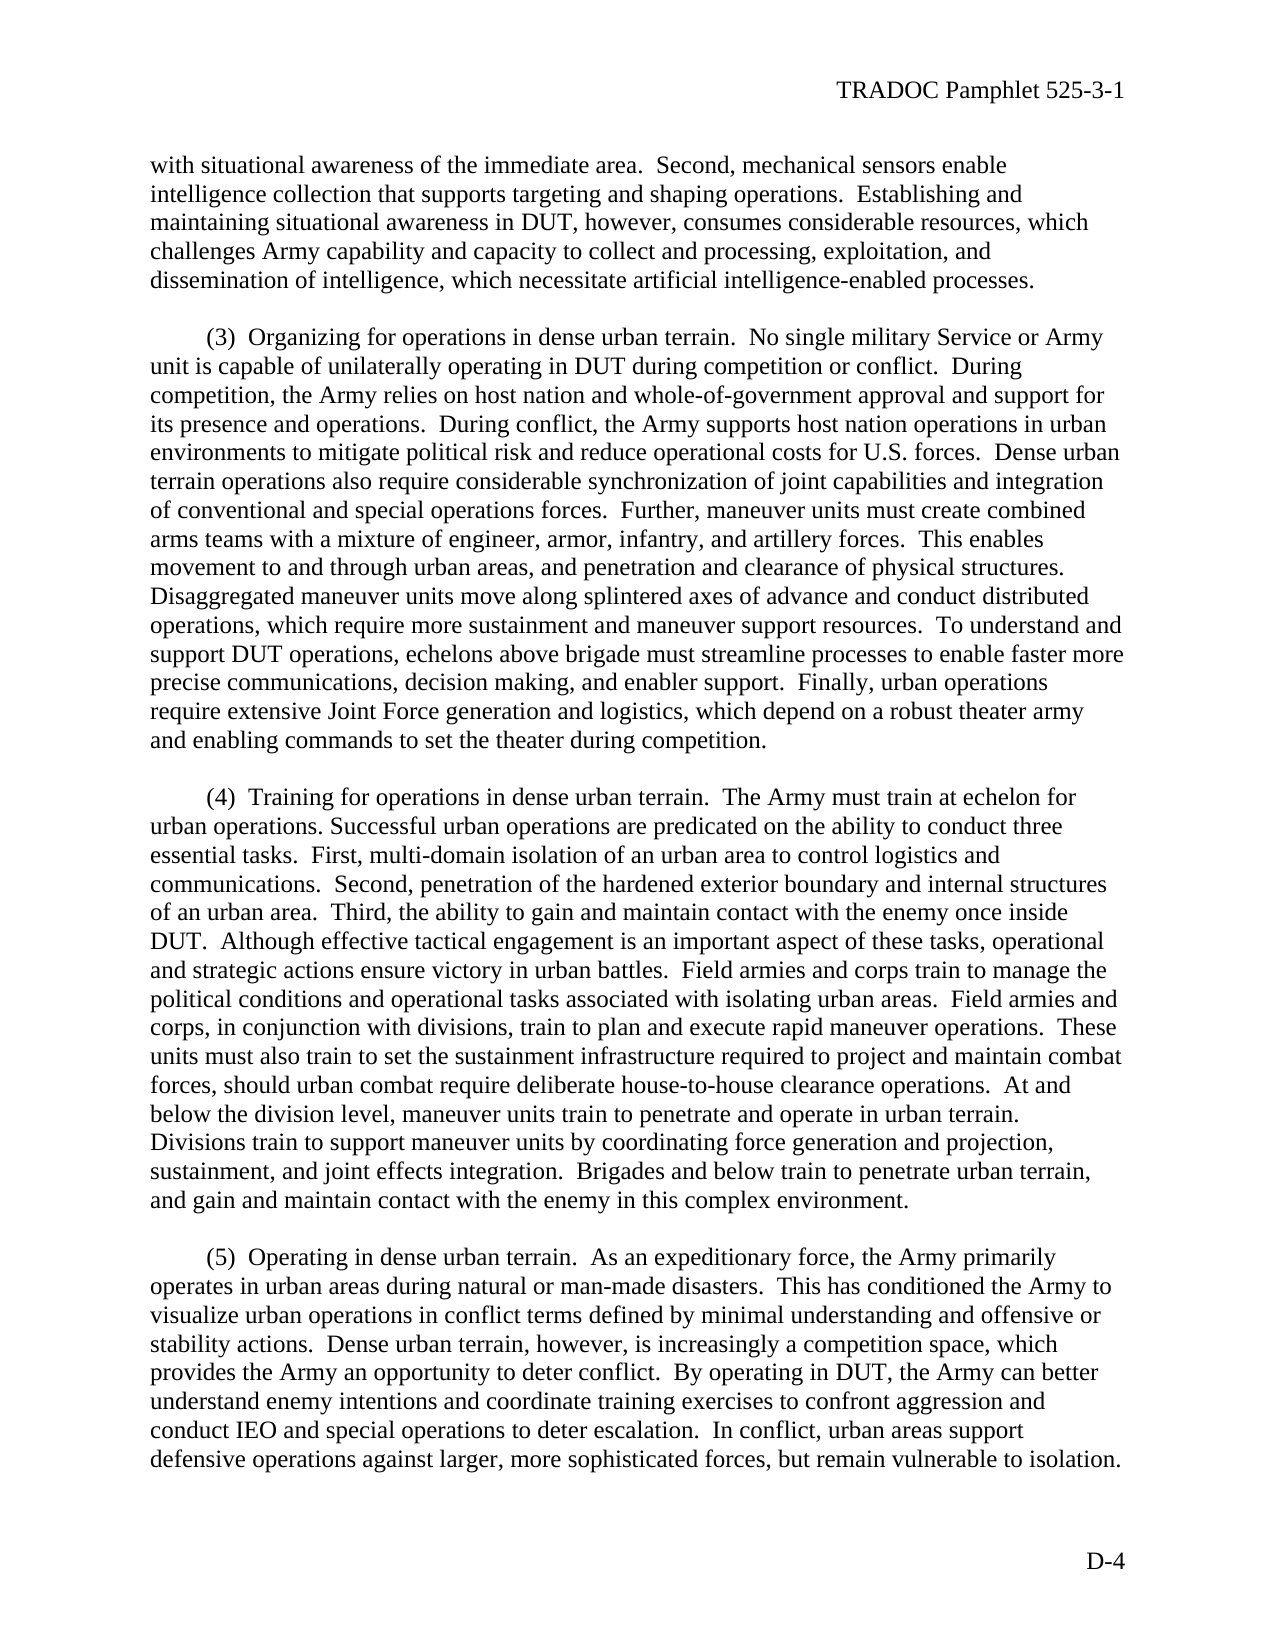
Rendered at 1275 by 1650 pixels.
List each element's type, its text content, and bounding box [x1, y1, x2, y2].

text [150, 1242, 1125, 1472]
text (3) Organizing for operations in dense urban terrain. No single military Service or Army unit is capable of unilaterally operating in DUT during competition or conflict. During competition, the Army relies on host nation and whole-of-government approval and support for its presence and operations. During conflict, the Army supports host nation operations in urban environments to mitigate political risk and reduce operational costs for U.S. forces. Dense urban terrain operations also require considerable synchronization of joint capabilities and integration of conventional and special operations forces. Further, maneuver units must create combined arms teams with a mixture of engineer, armor, infantry, and artillery forces. This enables movement to and through urban areas, and penetration and clearance of physical structures. Disaggregated maneuver units move along splintered axes of advance and conduct distributed operations, which require more sustainment and maneuver support resources. To understand and support DUT operations, echelons above brigade must streamline processes to enable faster more precise communications, decision making, and enabler support. Finally, urban operations require extensive Joint Force generation and logistics, which depend on a robust theater army and enabling commands to set the theater during competition. [150, 322, 1125, 754]
text (4) Training for operations in dense urban terrain. The Army must train at echelon for urban operations. Successful urban operations are predicated on the ability to conduct three essential tasks. First, multi-domain isolation of an urban area to control logistics and communications. Second, penetration of the hardened exterior boundary and internal structures of an urban area. Third, the ability to gain and maintain contact with the enemy once inside DUT. Although effective tactical engagement is an important aspect of these tasks, operational and strategic actions ensure victory in urban battles. Field armies and corps train to manage the political conditions and operational tasks associated with isolating urban areas. Field armies and corps, in conjunction with divisions, train to plan and execute rapid maneuver operations. These units must also train to set the sustainment infrastructure required to project and maintain combat forces, should urban combat require deliberate house-to-house clearance operations. At and below the division level, maneuver units train to penetrate and operate in urban terrain. Divisions train to support maneuver units by coordinating force generation and projection, sustainment, and joint effects integration. Brigades and below train to penetrate urban terrain, and gain and maintain contact with the enemy in this complex environment. [150, 782, 1125, 1214]
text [150, 150, 1125, 294]
